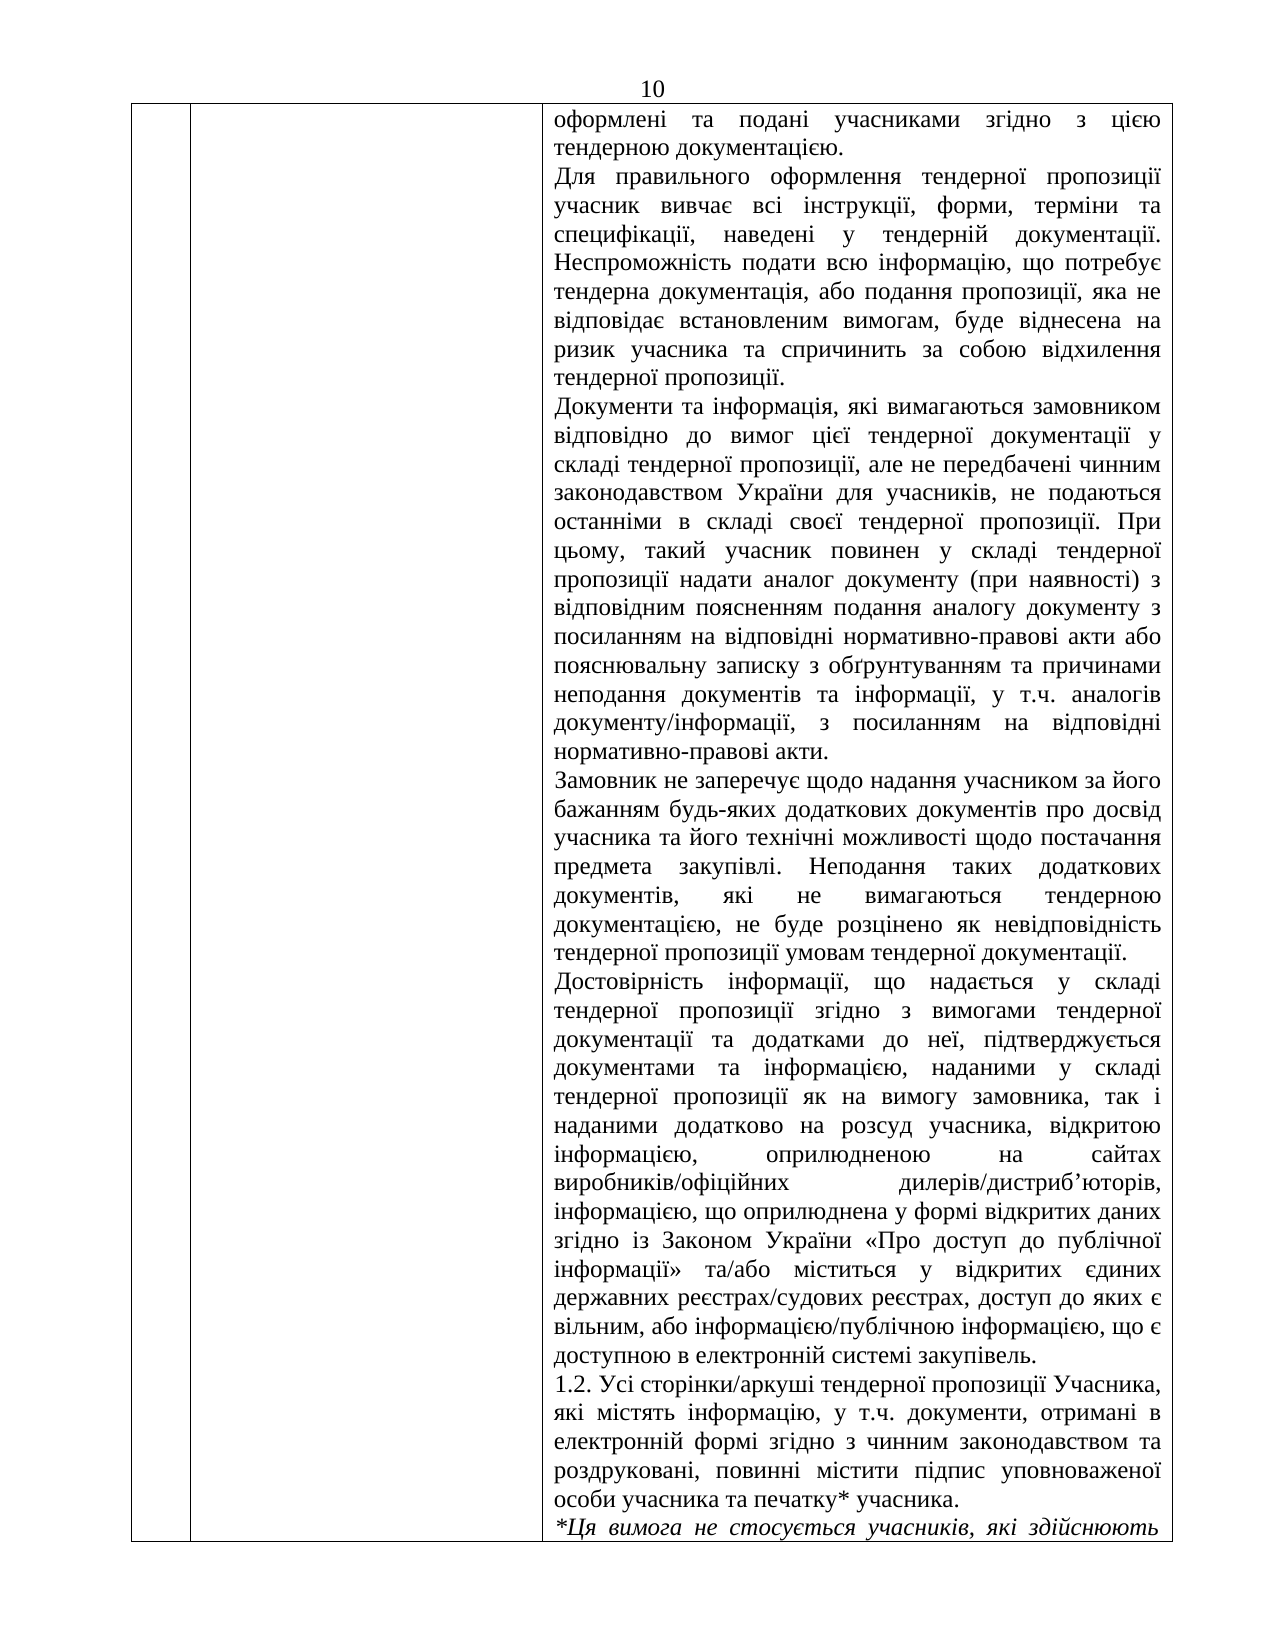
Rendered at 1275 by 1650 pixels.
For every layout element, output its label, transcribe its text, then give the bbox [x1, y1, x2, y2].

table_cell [543, 104, 1172, 1541]
table_cell 1 [132, 104, 190, 1541]
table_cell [191, 104, 542, 1541]
